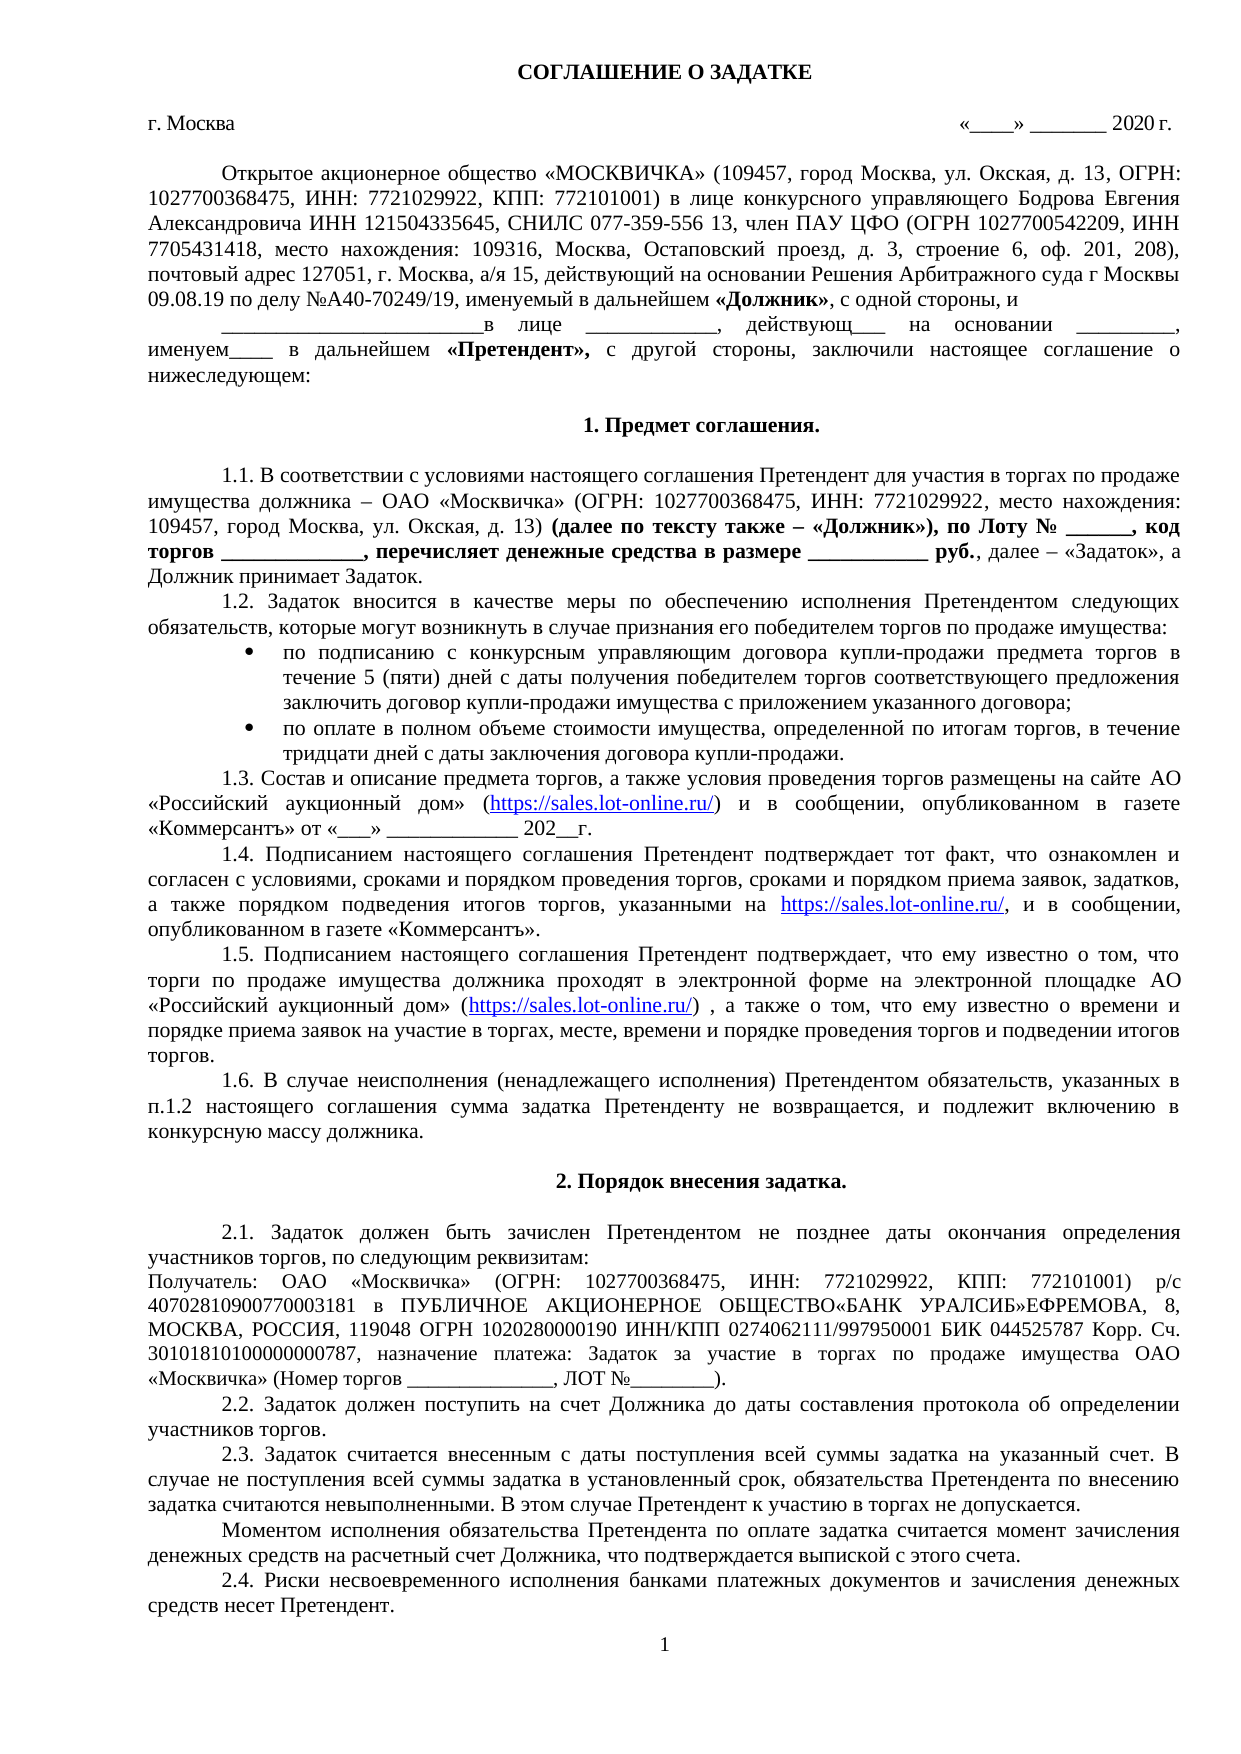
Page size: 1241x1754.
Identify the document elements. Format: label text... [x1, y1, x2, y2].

list по оплате в полном объеме стоимости имущества, определенной по итогам торгов, в течение тридцати дней с даты заключения договора купли-продажи. [245, 714, 1181, 765]
text Моментом исполнения обязательства Претендента по оплате задатка считается момент зачисления денежных средств на расчетный счет Должника, что подтверждается выпиской с этого счета. [148, 1517, 1181, 1567]
text 1. Предмет соглашения. [148, 412, 1181, 437]
text 1.3. Состав и описание предмета торгов, а также условия проведения торгов размещены на сайте АО «Российский аукционный дом» (https://sales.lot-online.ru/) и в сообщении, опубликованном в газете «Коммерсантъ» от «___» ____________ 202__г. [148, 765, 1181, 841]
text Открытое акционерное общество «МОСКВИЧКА» (109457, город Москва, ул. Окская, д. 13, ОГРН: 1027700368475, ИНН: 7721029922, КПП: 772101001) в лице конкурсного управляющего Бодрова Евгения Александровича ИНН 121504335645, СНИЛС 077-359-556 13, член ПАУ ЦФО (ОГРН 1027700542209, ИНН 7705431418, место нахождения: 109316, Москва, Остаповский проезд, д. 3, строение 6, оф. 201, 208), почтовый адрес 127051, г. Москва, а/я 15, действующий на основании Решения Арбитражного суда г Москвы 09.08.19 по делу №А40-70249/19, именуемый в дальнейшем «Должник», с одной стороны, и [148, 160, 1181, 311]
text 2.3. Задаток считается внесенным с даты поступления всей суммы задатка на указанный счет. В случае не поступления всей суммы задатка в установленный срок, обязательства Претендента по внесению задатка считаются невыполненными. В этом случае Претендент к участию в торгах не допускается. [148, 1441, 1181, 1517]
text 2. Порядок внесения задатка. [148, 1168, 1181, 1193]
text г. Москва «____» _______ 2020 г. [148, 109, 1182, 135]
text 2.4. Риски несвоевременного исполнения банками платежных документов и зачисления денежных средств несет Претендент. [148, 1567, 1181, 1617]
text 1.1. В соответствии с условиями настоящего соглашения Претендент для участия в торгах по продаже имущества должника – ОАО «Москвичка» (ОГРН: 1027700368475, ИНН: 7721029922, место нахождения: 109457, город Москва, ул. Окская, д. 13) (далее по тексту также – «Должник»), по Лоту № ______, код торгов _____________, перечисляет денежные средства в размере ___________ руб., далее – «Задаток», а Должник принимает Задаток. [148, 462, 1181, 588]
text СОГЛАШЕНИЕ О ЗАДАТКЕ [148, 59, 1182, 84]
text 1.4. Подписанием настоящего соглашения Претендент подтверждает тот факт, что ознакомлен и согласен с условиями, сроками и порядком проведения торгов, сроками и порядком приема заявок, задатков, а также порядком подведения итогов торгов, указанными на https://sales.lot-online.ru/, и в сообщении, опубликованном в газете «Коммерсантъ». [148, 841, 1181, 941]
list по подписанию с конкурсным управляющим договора купли-продажи предмета торгов в течение 5 (пяти) дней с даты получения победителем торгов соответствующего предложения заключить договор купли-продажи имущества с приложением указанного договора; [245, 639, 1181, 714]
text ________________________в лице ____________, действующ___ на основании _________, именуем____ в дальнейшем «Претендент», с другой стороны, заключили настоящее соглашение о нижеследующем: [148, 311, 1181, 387]
text 2.2. Задаток должен поступить на счет Должника до даты составления протокола об определении участников торгов. [148, 1391, 1181, 1441]
text 1.2. Задаток вносится в качестве меры по обеспечению исполнения Претендентом следующих обязательств, которые могут возникнуть в случае признания его победителем торгов по продаже имущества: [148, 588, 1181, 639]
text 2.1. Задаток должен быть зачислен Претендентом не позднее даты окончания определения участников торгов, по следующим реквизитам: [148, 1219, 1181, 1269]
text 1.6. В случае неисполнения (ненадлежащего исполнения) Претендентом обязательств, указанных в п.1.2 настоящего соглашения сумма задатка Претенденту не возвращается, и подлежит включению в конкурсную массу должника. [148, 1067, 1181, 1143]
text 1.5. Подписанием настоящего соглашения Претендент подтверждает, что ему известно о том, что торги по продаже имущества должника проходят в электронной форме на электронной площадке АО «Российский аукционный дом» (https://sales.lot-online.ru/) , а также о том, что ему известно о времени и порядке приема заявок на участие в торгах, месте, времени и порядке проведения торгов и подведении итогов торгов. [148, 941, 1181, 1067]
text Получатель: ОАО «Москвичка» (ОГРН: 1027700368475, ИНН: 7721029922, КПП: 772101001) р/с 40702810900770003181 в ПУБЛИЧНОЕ АКЦИОНЕРНОЕ ОБЩЕСТВО«БАНК УРАЛСИБ»ЕФРЕМОВА, 8, МОСКВА, РОССИЯ, 119048 ОГРН 1020280000190 ИНН/КПП 0274062111/997950001 БИК 044525787 Корр. Сч. 30101810100000000787, назначение платежа: Задаток за участие в торгах по продаже имущества ОАО «Москвичка» (Номер торгов ______________, ЛОТ №________). [148, 1269, 1181, 1391]
